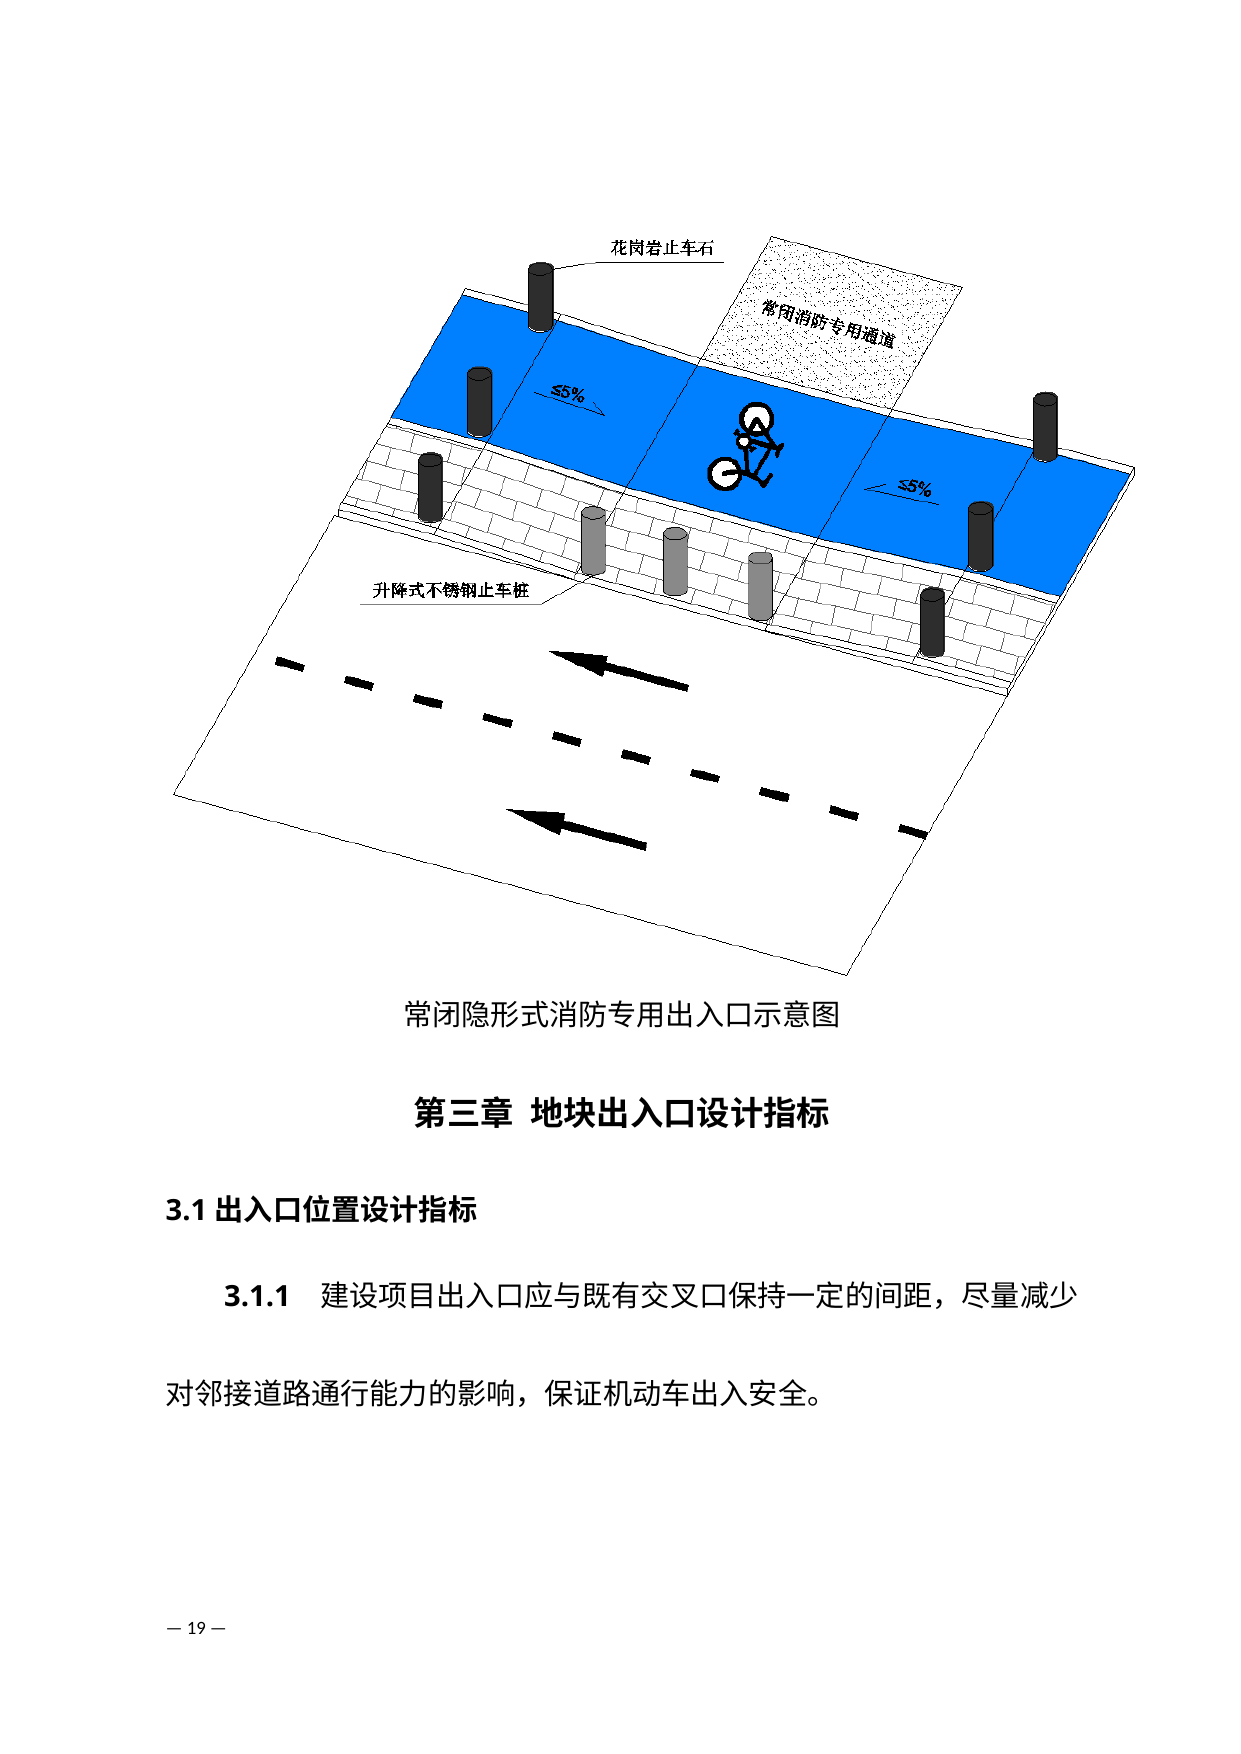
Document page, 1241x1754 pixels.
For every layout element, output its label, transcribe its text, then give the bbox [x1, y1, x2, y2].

list 地块出入口设计指标 [165, 1078, 1078, 1143]
text 3.1 出入口位置设计指标 [165, 1175, 1078, 1240]
text 常闭隐形式消防专用出入口示意图 [165, 977, 1078, 1045]
picture [165, 232, 1148, 977]
list 3.1.1 建设项目出入口应与既有交叉口保持一定的间距，尽量减少对邻接道路通行能力的影响，保证机动车出入安全。 [165, 1262, 1078, 1424]
